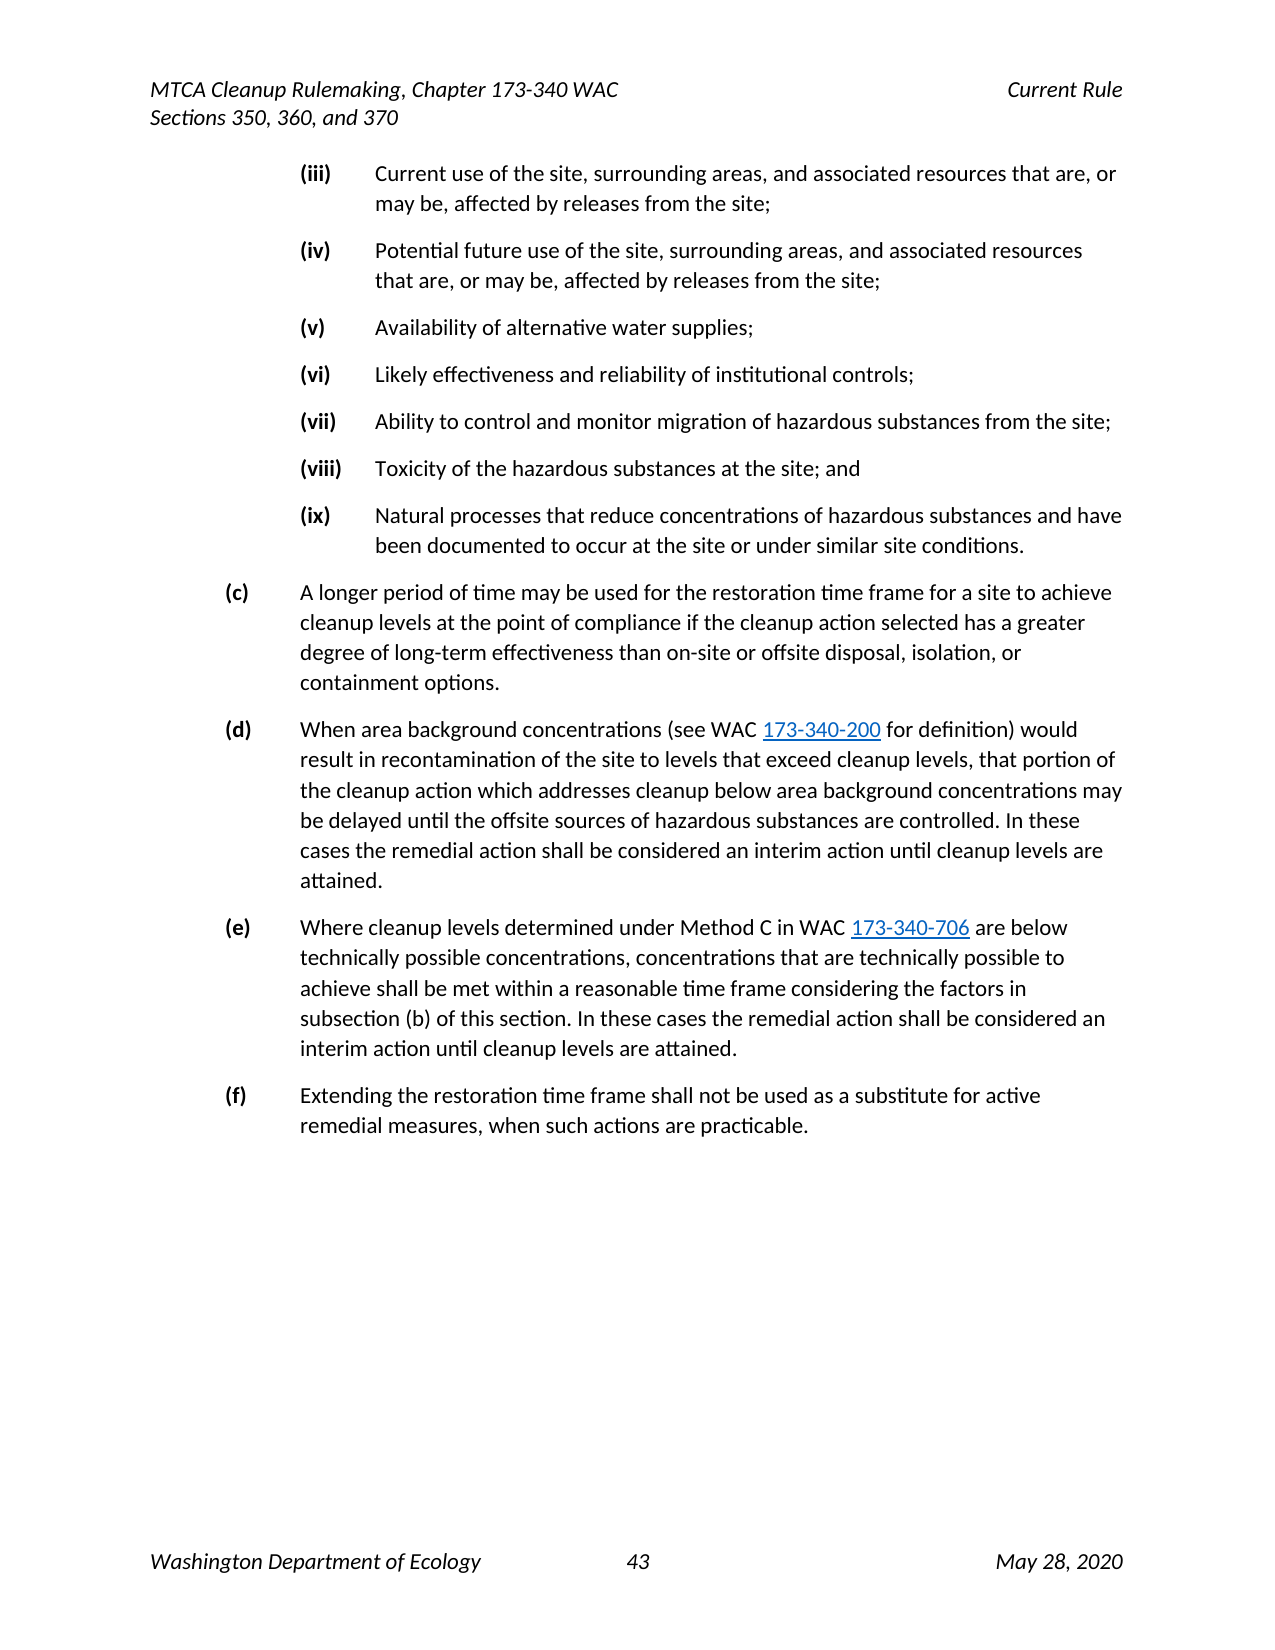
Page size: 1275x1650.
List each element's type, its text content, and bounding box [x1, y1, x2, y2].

text (viii) Toxicity of the hazardous substances at the site; and [300, 454, 1125, 482]
text (f) Extending the restoration time frame shall not be used as a substitute for active remedial measures, when such actions are practicable. [225, 1081, 1125, 1139]
text (v) Availability of alternative water supplies; [300, 313, 1125, 341]
text (iii) Current use of the site, surrounding areas, and associated resources that are, or may be, affected by releases from the site; [300, 159, 1125, 217]
text (c) A longer period of time may be used for the restoration time frame for a site to achieve cleanup levels at the point of compliance if the cleanup action selected has a greater degree of long-term effectiveness than on-site or offsite disposal, isolation, or containment options. [225, 578, 1125, 696]
text (d) When area background concentrations (see WAC 173-340-200 for definition) would result in recontamination of the site to levels that exceed cleanup levels, that portion of the cleanup action which addresses cleanup below area background concentrations may be delayed until the offsite sources of hazardous substances are controlled. In these cases the remedial action shall be considered an interim action until cleanup levels are attained. [225, 715, 1125, 894]
text (vii) Ability to control and monitor migration of hazardous substances from the site; [300, 407, 1125, 435]
text (iv) Potential future use of the site, surrounding areas, and associated resources that are, or may be, affected by releases from the site; [300, 236, 1125, 294]
text (e) Where cleanup levels determined under Method C in WAC 173-340-706 are below technically possible concentrations, concentrations that are technically possible to achieve shall be met within a reasonable time frame considering the factors in subsection (b) of this section. In these cases the remedial action shall be considered an interim action until cleanup levels are attained. [225, 913, 1125, 1062]
text (ix) Natural processes that reduce concentrations of hazardous substances and have been documented to occur at the site or under similar site conditions. [300, 501, 1125, 559]
text (vi) Likely effectiveness and reliability of institutional controls; [300, 360, 1125, 388]
